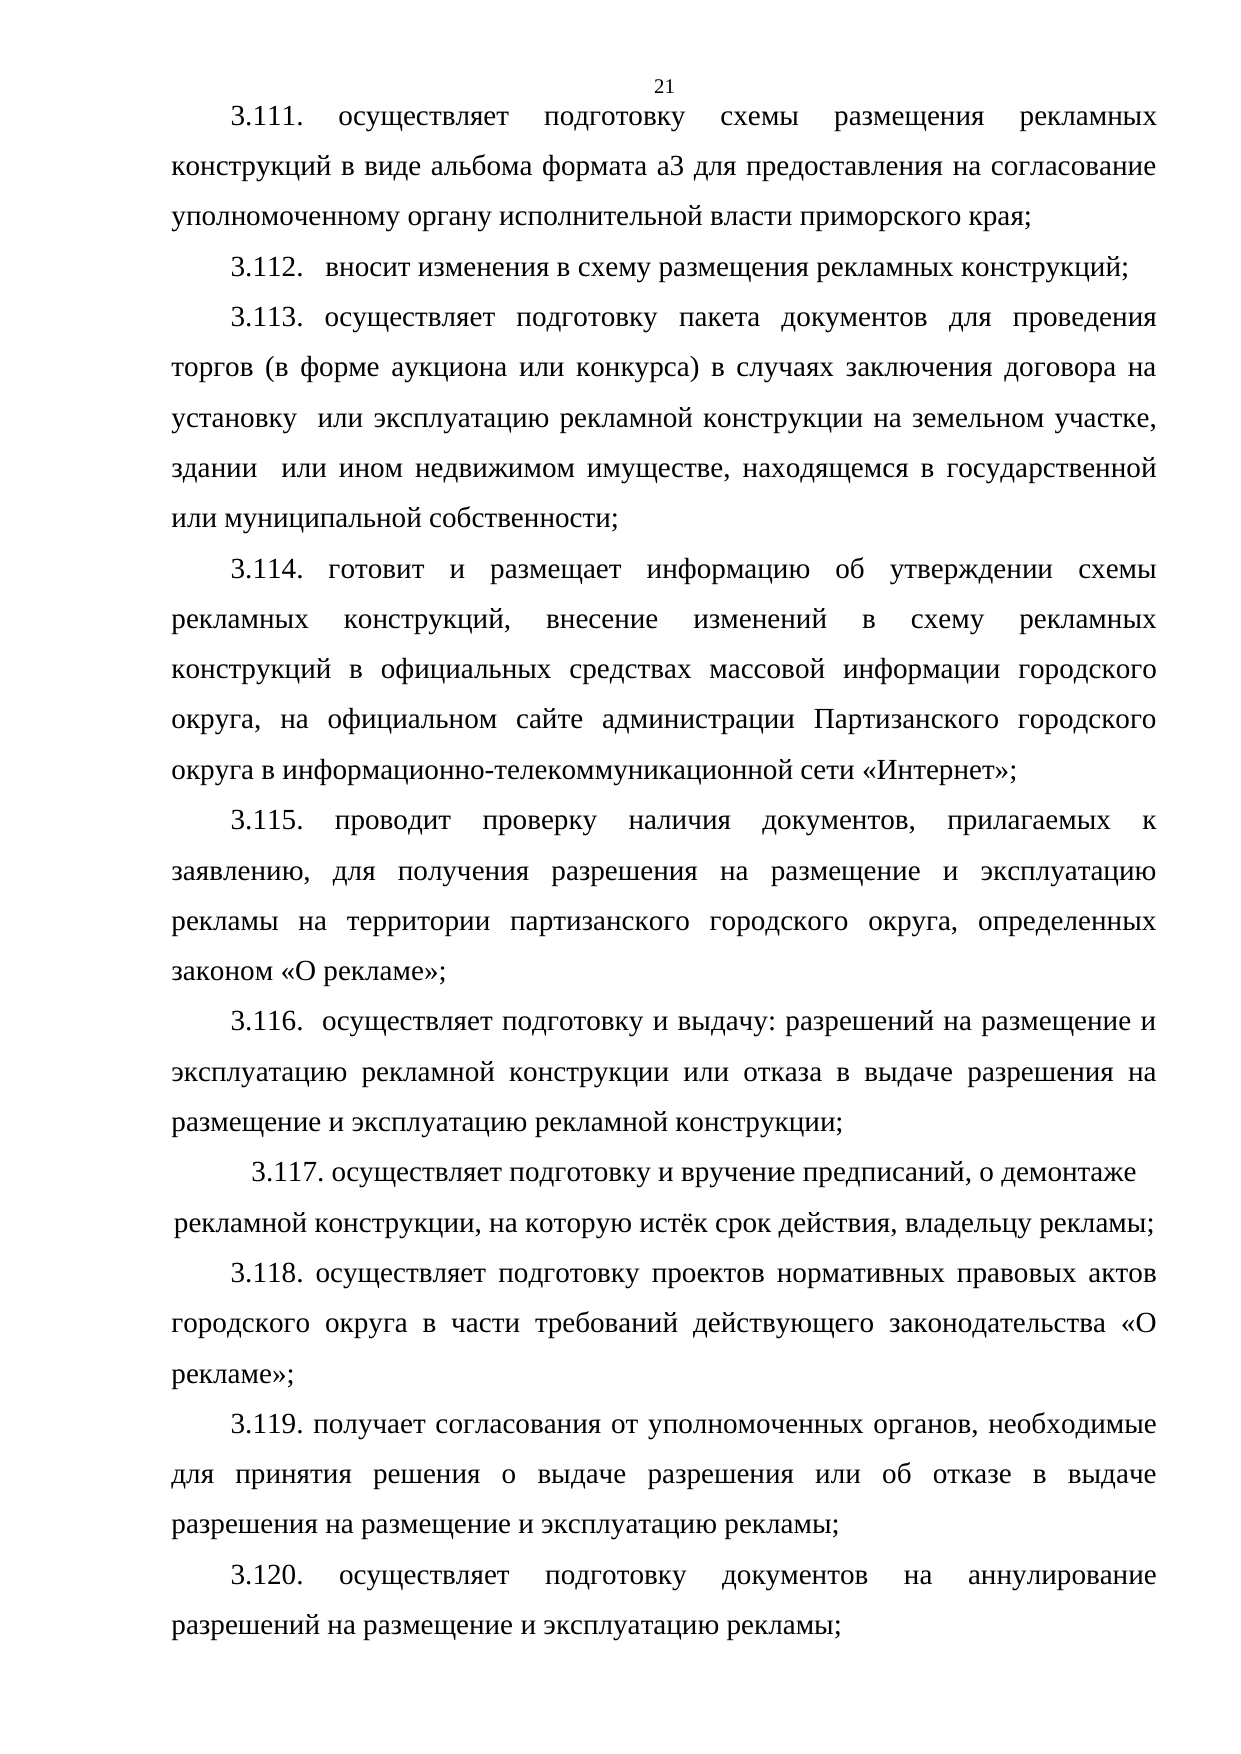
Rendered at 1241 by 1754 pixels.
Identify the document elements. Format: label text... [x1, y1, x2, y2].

text 3.117. осуществляет подготовку и вручение предписаний, о демонтаже рекламной конструкции, на которую истёк срок действия, владельцу рекламы; [171, 1154, 1157, 1238]
text 3.114. готовит и размещает информацию об утверждении схемы рекламных конструкций, внесение изменений в схему рекламных конструкций в официальных средствах массовой информации городского округа, на официальном сайте администрации Партизанского городского округа в информационно-телекоммуникационной сети «Интернет»; [171, 551, 1157, 786]
list 3.113. осуществляет подготовку пакета документов для проведения торгов (в форме аукциона или конкурса) в случаях заключения договора на установку или эксплуатацию рекламной конструкции на земельном участке, здании или ином недвижимом имуществе, находящемся в государственной или муниципальной собственности; [171, 299, 1157, 534]
text 3.112. вносит изменения в схему размещения рекламных конструкций; [171, 249, 1157, 282]
text 3.115. проводит проверку наличия документов, прилагаемых к заявлению, для получения разрешения на размещение и эксплуатацию рекламы на территории партизанского городского округа, определенных законом «О рекламе»; [171, 802, 1157, 987]
text 3.116. осуществляет подготовку и выдачу: разрешений на размещение и эксплуатацию рекламной конструкции или отказа в выдаче разрешения на размещение и эксплуатацию рекламной конструкции; [171, 1003, 1157, 1138]
text 3.119. получает согласования от уполномоченных органов, необходимые для принятия решения о выдаче разрешения или об отказе в выдаче разрешения на размещение и эксплуатацию рекламы; [171, 1406, 1157, 1540]
text 3.111. осуществляет подготовку схемы размещения рекламных конструкций в виде альбома формата а3 для предоставления на согласование уполномоченному органу исполнительной власти приморского края; [171, 98, 1157, 232]
text 3.118. осуществляет подготовку проектов нормативных правовых актов городского округа в части требований действующего законодательства «О рекламе»; [171, 1255, 1157, 1389]
text 3.120. осуществляет подготовку документов на аннулирование разрешений на размещение и эксплуатацию рекламы; [171, 1557, 1157, 1641]
